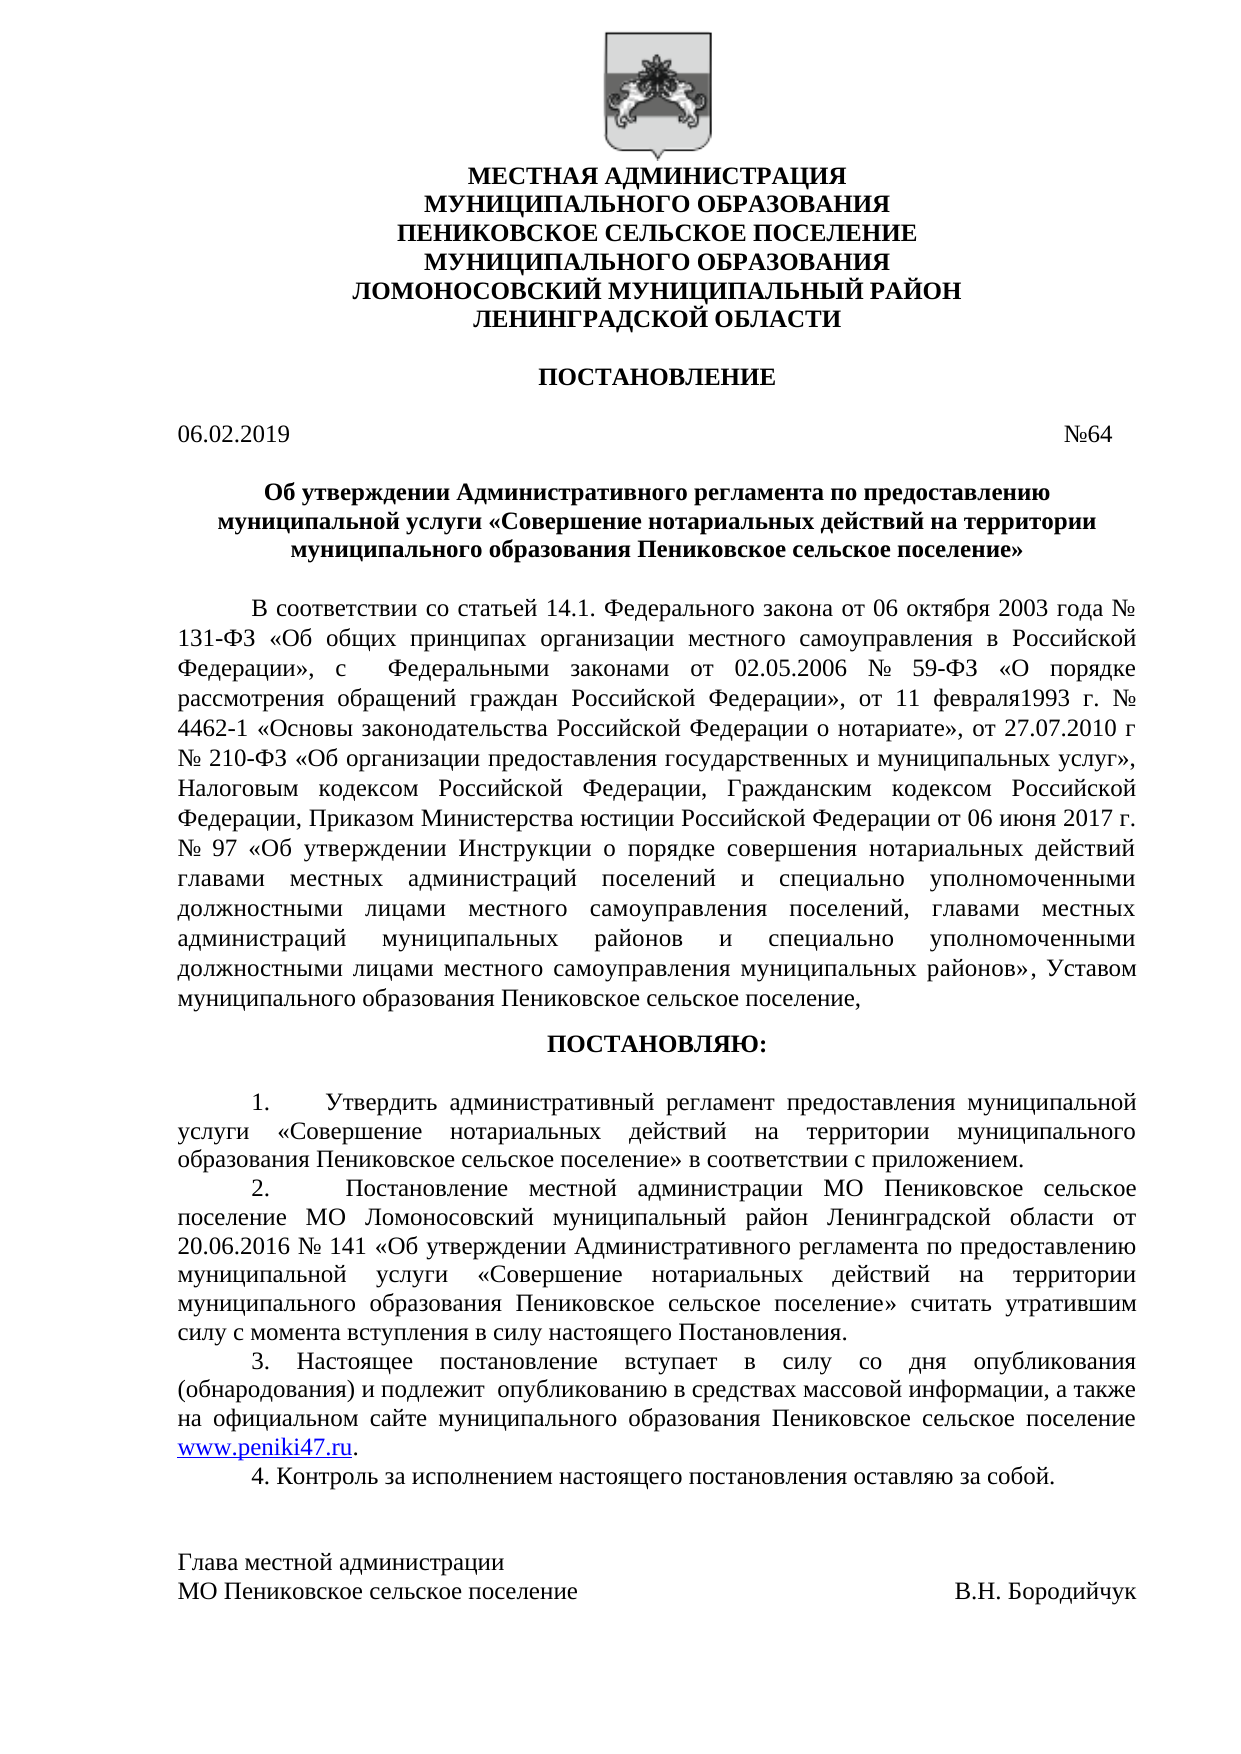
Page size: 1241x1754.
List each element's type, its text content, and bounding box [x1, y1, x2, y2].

list Постановление местной администрации МО Пениковское сельское поселение МО Ломоносовский муниципальный район Ленинградской области от 20.06.2016 № 141 «Об утверждении Административного регламента по предоставлению муниципальной услуги «Совершение нотариальных действий на территории муниципального образования Пениковское сельское поселение» считать утратившим силу с момента вступления в силу настоящего Постановления. [177, 1173, 1137, 1346]
text 3. Настоящее постановление вступает в силу со дня опубликования (обнародования) и подлежит опубликованию в средствах массовой информации, а также на официальном сайте муниципального образования Пениковское сельское поселение www.peniki47.ru. [177, 1346, 1137, 1461]
text ПОСТАНОВЛЯЮ: [177, 1029, 1137, 1058]
text ЛЕНИНГРАДСКОЙ ОБЛАСТИ [177, 304, 1137, 333]
list Утвердить административный регламент предоставления муниципальной услуги «Совершение нотариальных действий на территории муниципального образования Пениковское сельское поселение» в соответствии с приложением. [177, 1087, 1137, 1173]
text ПЕНИКОВСКОЕ СЕЛЬСКОЕ ПОСЕЛЕНИЕ [177, 218, 1137, 247]
text 4. Контроль за исполнением настоящего постановления оставляю за собой. [177, 1461, 1137, 1489]
text МУНИЦИПАЛЬНОГО ОБРАЗОВАНИЯ [177, 189, 1137, 218]
text Об утверждении Административного регламента по предоставлению муниципальной услуги «Совершение нотариальных действий на территории муниципального образования Пениковское сельское поселение» [177, 477, 1137, 563]
text Глава местной администрации [177, 1547, 1137, 1576]
text МО Пениковское сельское поселение В.Н. Бородийчук [177, 1576, 1137, 1604]
subtitle В соответствии со статьей 14.1. Федерального закона от 06 октября 2003 года № 131-ФЗ «Об общих принципах организации местного самоуправления в Российской Федерации», с Федеральными законами от 02.05.2006 № 59-ФЗ «О порядке рассмотрения обращений граждан Российской Федерации», от 11 февраля1993 г. № 4462-1 «Основы законодательства Российской Федерации о нотариате», от 27.07.2010 г № 210-ФЗ «Об организации предоставления государственных и муниципальных услуг», Налоговым кодексом Российской Федерации, Гражданским кодексом Российской Федерации, Приказом Министерства юстиции Российской Федерации от 06 июня 2017 г. № 97 «Об утверждении Инструкции о порядке совершения нотариальных действий главами местных администраций поселений и специально уполномоченными должностными лицами местного самоуправления поселений, главами местных администраций муниципальных районов и специально уполномоченными должностными лицами местного самоуправления муниципальных районов», Уставом муниципального образования Пениковское сельское поселение, [177, 592, 1137, 1012]
text МЕСТНАЯ АДМИНИСТРАЦИЯ [177, 161, 1137, 189]
text ЛОМОНОСОВСКИЙ МУНИЦИПАЛЬНЫЙ РАЙОН [177, 276, 1137, 304]
text 06.02.2019 №64 [177, 419, 1137, 448]
text ПОСТАНОВЛЕНИЕ [177, 362, 1137, 391]
text МУНИЦИПАЛЬНОГО ОБРАЗОВАНИЯ [177, 247, 1137, 276]
